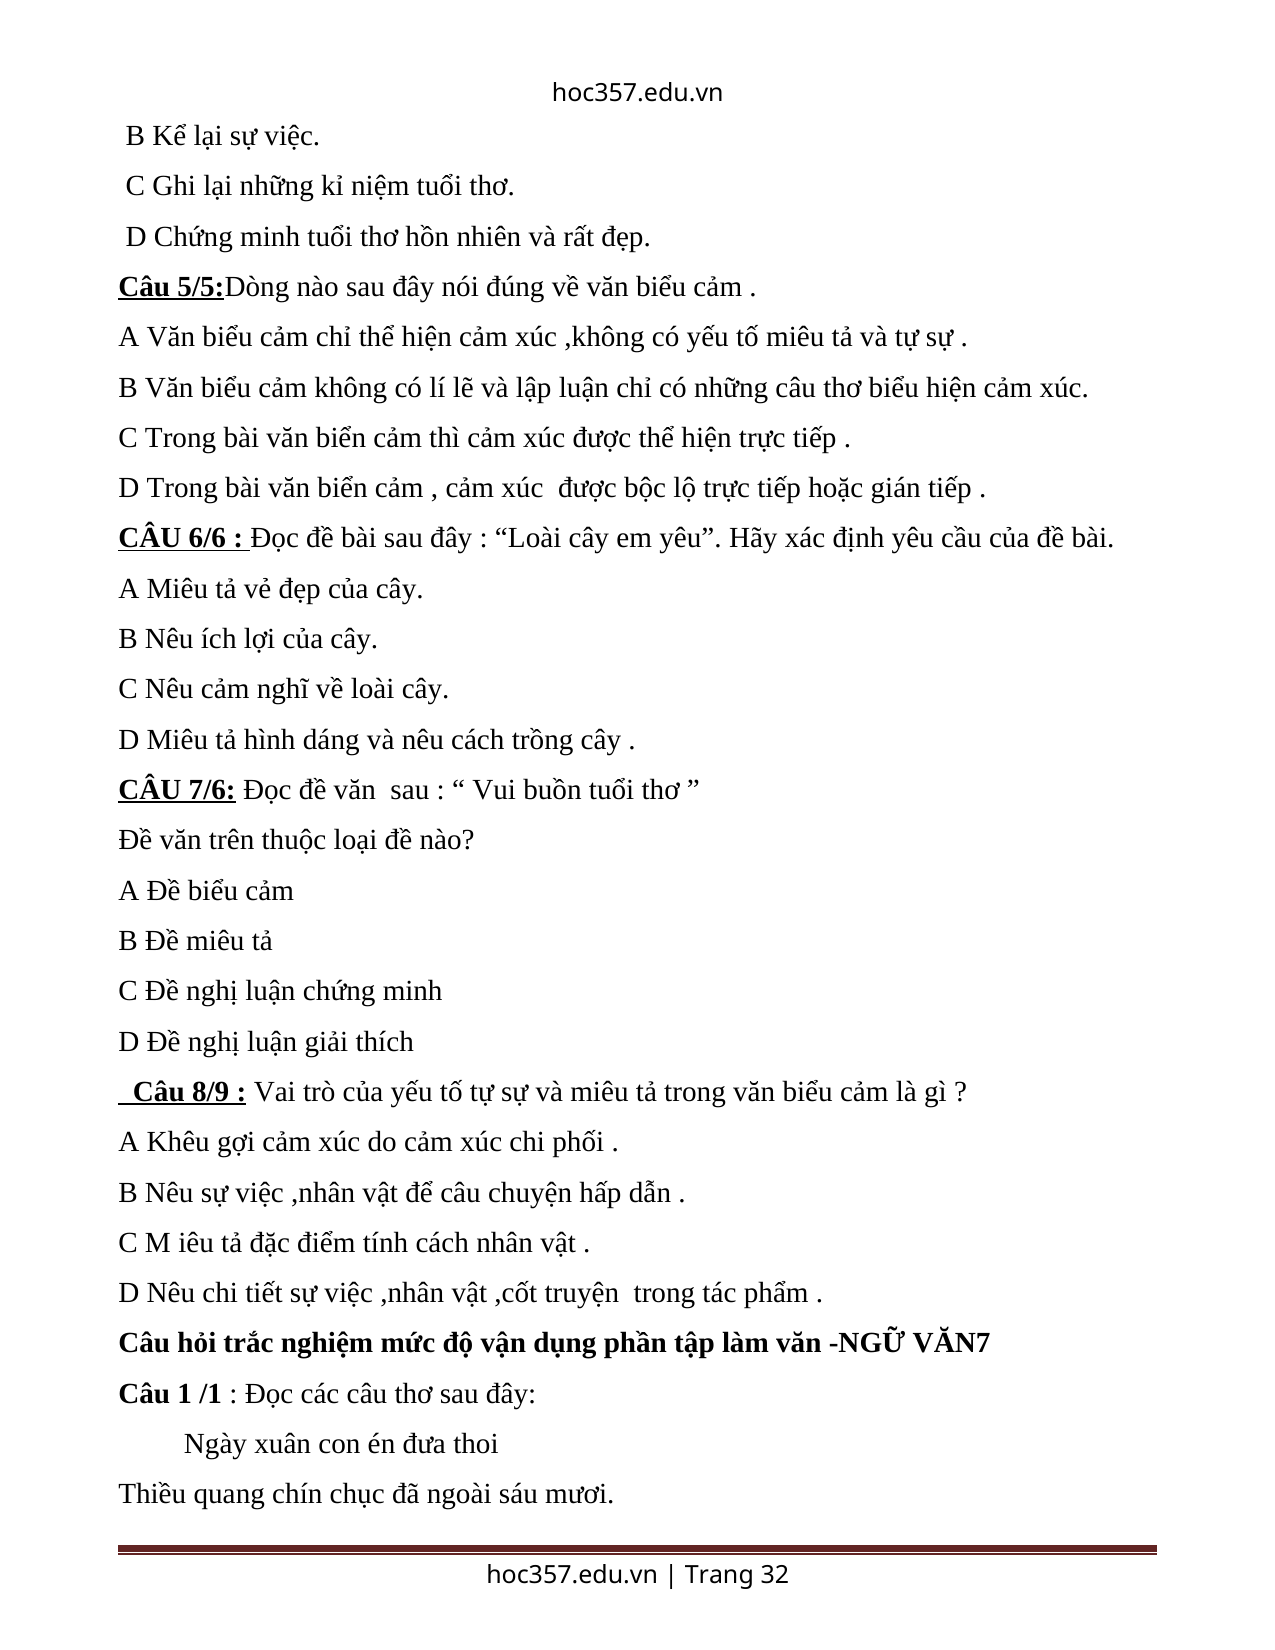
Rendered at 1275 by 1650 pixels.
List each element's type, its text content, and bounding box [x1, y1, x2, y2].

text Đề văn trên thuộc loại đề nào? [118, 822, 1157, 856]
text D Chứng minh tuổi thơ hồn nhiên và rất đẹp. [118, 219, 1157, 252]
text CÂU 7/6: Đọc đề văn sau : “ Vui buồn tuổi thơ ” [118, 772, 1157, 806]
text A Miêu tả vẻ đẹp của cây. [118, 571, 1157, 604]
text B Nêu sự việc ,nhân vật để câu chuyện hấp dẫn . [118, 1175, 1157, 1208]
text A Khêu gợi cảm xúc do cảm xúc chi phối . [118, 1124, 1157, 1158]
text A Đề biểu cảm [118, 873, 1157, 906]
text D Trong bài văn biển cảm , cảm xúc được bộc lộ trực tiếp hoặc gián tiếp . [118, 470, 1157, 504]
text C M iêu tả đặc điểm tính cách nhân vật . [118, 1225, 1157, 1258]
text B Nêu ích lợi của cây. [118, 621, 1157, 655]
text D Nêu chi tiết sự việc ,nhân vật ,cốt truyện trong tác phẩm . [118, 1275, 1157, 1309]
text CÂU 6/6 : Đọc đề bài sau đây : “Loài cây em yêu”. Hãy xác định yêu cầu của đề bài. [118, 521, 1157, 554]
text Thiều quang chín chục đã ngoài sáu mươi. [118, 1477, 1157, 1510]
text Câu 5/5:Dòng nào sau đây nói đúng về văn biểu cảm . [118, 269, 1157, 303]
text B Văn biểu cảm không có lí lẽ và lập luận chỉ có những câu thơ biểu hiện cảm xúc. [118, 370, 1157, 403]
text C Ghi lại những kỉ niệm tuổi thơ. [118, 168, 1157, 202]
text B Kể lại sự việc. [118, 118, 1157, 152]
text B Đề miêu tả [118, 923, 1157, 957]
text C Trong bài văn biển cảm thì cảm xúc được thể hiện trực tiếp . [118, 420, 1157, 453]
text C Nêu cảm nghĩ về loài cây. [118, 672, 1157, 705]
text D Miêu tả hình dáng và nêu cách trồng cây . [118, 722, 1157, 755]
text Ngày xuân con én đưa thoi [118, 1426, 1157, 1460]
text C Đề nghị luận chứng minh [118, 973, 1157, 1007]
text D Đề nghị luận giải thích [118, 1024, 1157, 1057]
text Câu 8/9 : Vai trò của yếu tố tự sự và miêu tả trong văn biểu cảm là gì ? [118, 1074, 1157, 1108]
text Câu hỏi trắc nghiệm mức độ vận dụng phần tập làm văn -NGỮ VĂN7 [118, 1326, 1157, 1359]
text A Văn biểu cảm chỉ thể hiện cảm xúc ,không có yếu tố miêu tả và tự sự . [118, 319, 1157, 353]
text Câu 1 /1 : Đọc các câu thơ sau đây: [118, 1376, 1157, 1409]
